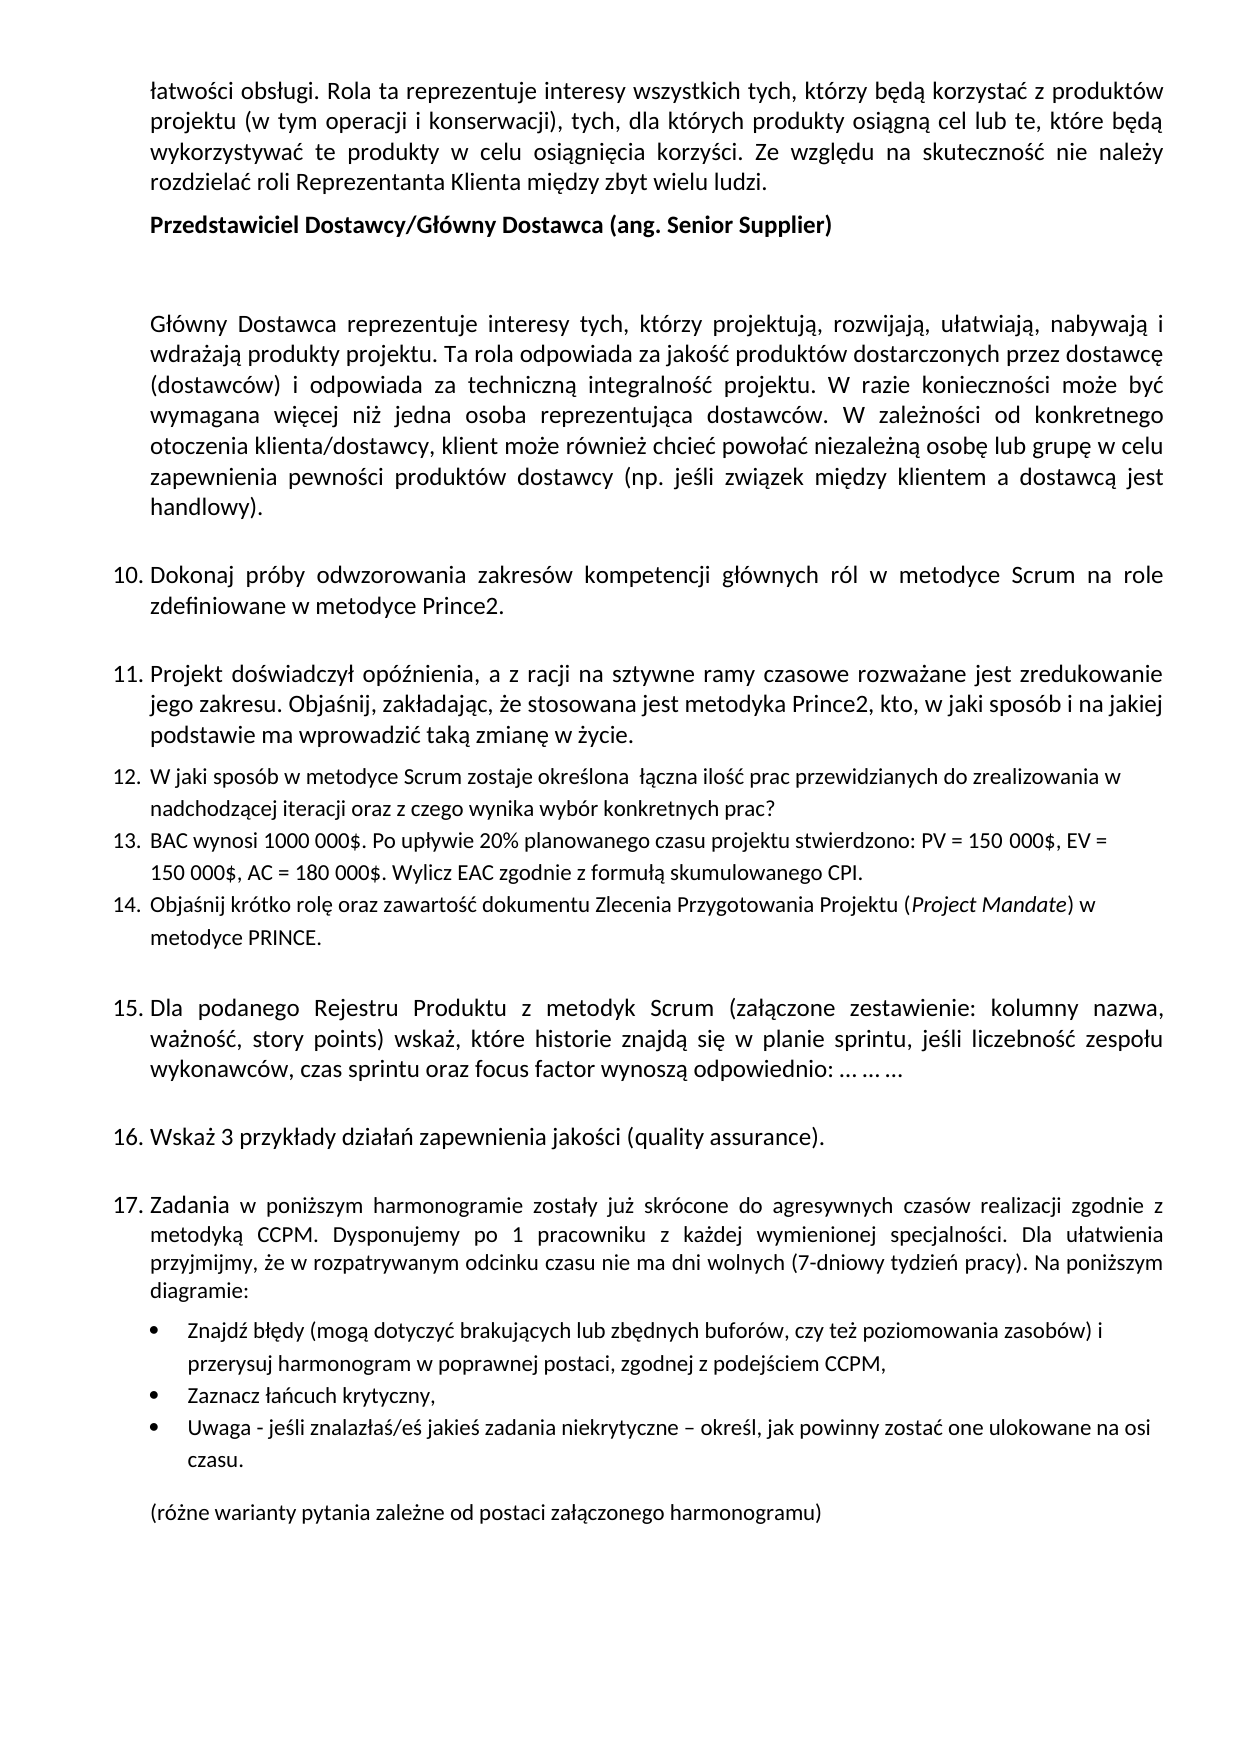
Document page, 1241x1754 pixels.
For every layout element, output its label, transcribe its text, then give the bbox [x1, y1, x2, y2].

list Przedstawiciel Dostawcy/Główny Dostawca (ang. Senior Supplier) [150, 209, 1165, 240]
list Objaśnij krótko rolę oraz zawartość dokumentu Zlecenia Przygotowania Projektu (Project Mandate) w metodyce PRINCE. [112, 891, 1165, 951]
list Główny Dostawca reprezentuje interesy tych, którzy projektują, rozwijają, ułatwiają, nabywają i wdrażają produkty projektu. Ta rola odpowiada za jakość produktów dostarczonych przez dostawcę (dostawców) i odpowiada za techniczną integralność projektu. W razie konieczności może być wymagana więcej niż jedna osoba reprezentująca dostawców. W zależności od konkretnego otoczenia klienta/dostawcy, klient może również chcieć powołać niezależną osobę lub grupę w celu zapewnienia pewności produktów dostawcy (np. jeśli związek między klientem a dostawcą jest handlowy). [150, 308, 1165, 522]
list Dla podanego Rejestru Produktu z metodyk Scrum (załączone zestawienie: kolumny nazwa, ważność, story points) wskaż, które historie znajdą się w planie sprintu, jeśli liczebność zespołu wykonawców, czas sprintu oraz focus factor wynoszą odpowiednio: … … … [112, 992, 1165, 1084]
list Projekt doświadczył opóźnienia, a z racji na sztywne ramy czasowe rozważane jest zredukowanie jego zakresu. Objaśnij, zakładając, że stosowana jest metodyka Prince2, kto, w jaki sposób i na jakiej podstawie ma wprowadzić taką zmianę w życie. [112, 658, 1165, 749]
list W jaki sposób w metodyce Scrum zostaje określona łączna ilość prac przewidzianych do zrealizowania w nadchodzącej iteracji oraz z czego wynika wybór konkretnych prac? [112, 762, 1165, 822]
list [150, 75, 1165, 197]
list BAC wynosi 1000 000$. Po upływie 20% planowanego czasu projektu stwierdzono: PV = 150 000$, EV = 150 000$, AC = 180 000$. Wylicz EAC zgodnie z formułą skumulowanego CPI. [112, 826, 1165, 886]
list Znajdź błędy (mogą dotyczyć brakujących lub zbędnych buforów, czy też poziomowania zasobów) i przerysuj harmonogram w poprawnej postaci, zgodnej z podejściem CCPM, [150, 1317, 1165, 1377]
text (różne warianty pytania zależne od postaci załączonego harmonogramu) [150, 1498, 1165, 1526]
list Zadania w poniższym harmonogramie zostały już skrócone do agresywnych czasów realizacji zgodnie z metodyką CCPM. Dysponujemy po 1 pracowniku z każdej wymienionej specjalności. Dla ułatwienia przyjmijmy, że w rozpatrywanym odcinku czasu nie ma dni wolnych (7-dniowy tydzień pracy). Na poniższym diagramie: [112, 1189, 1165, 1304]
list Zaznacz łańcuch krytyczny, [150, 1381, 1165, 1409]
list Uwaga - jeśli znalazłaś/eś jakieś zadania niekrytyczne – określ, jak powinny zostać one ulokowane na osi czasu. [150, 1413, 1165, 1473]
list Wskaż 3 przykłady działań zapewnienia jakości (quality assurance). [112, 1122, 1165, 1152]
list Dokonaj próby odwzorowania zakresów kompetencji głównych ról w metodyce Scrum na role zdefiniowane w metodyce Prince2. [112, 559, 1165, 620]
